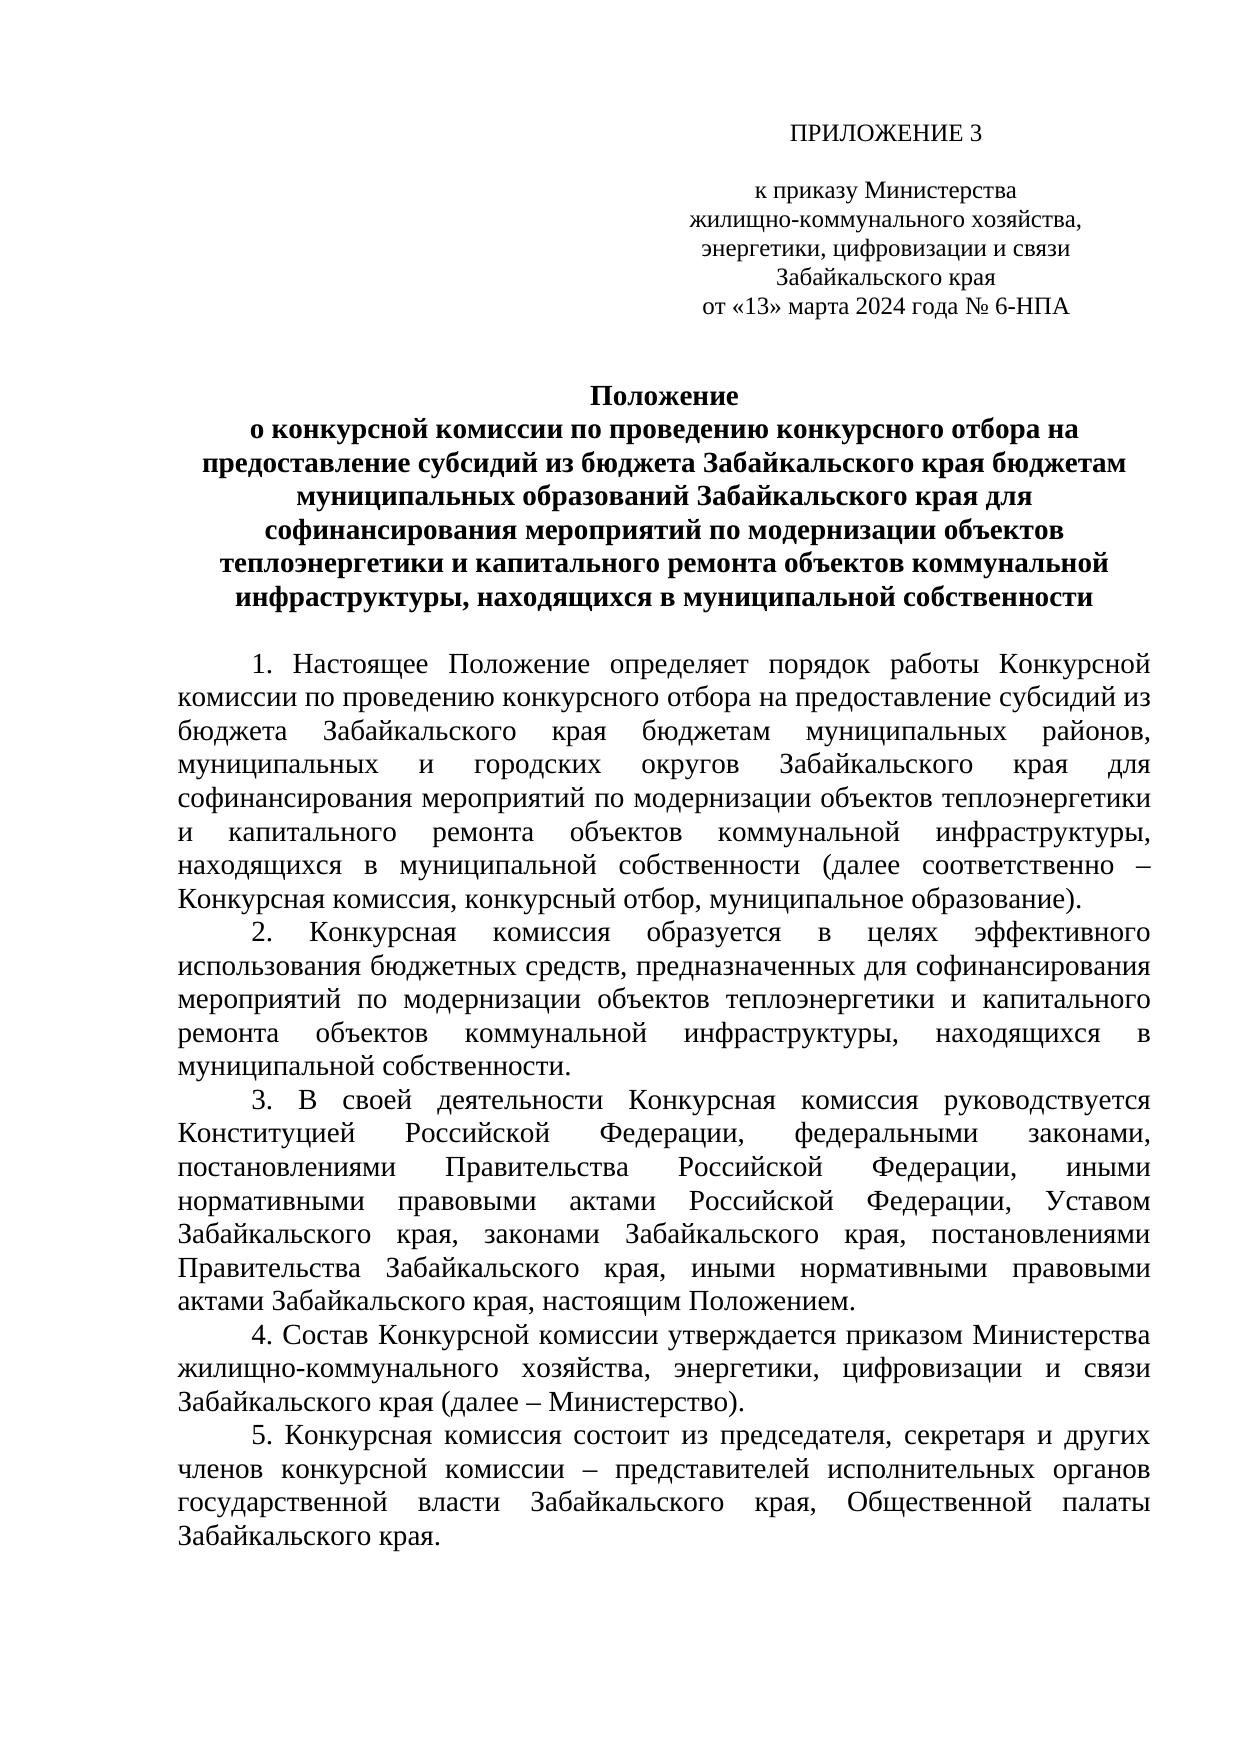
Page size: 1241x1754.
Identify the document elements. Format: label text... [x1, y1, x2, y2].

text от «13» марта 2024 года № 6-НПА [620, 291, 1152, 320]
text о конкурсной комиссии по проведению конкурсного отбора на предоставление субсидий из бюджета Забайкальского края бюджетам муниципальных образований Забайкальского края для софинансирования мероприятий по модернизации объектов теплоэнергетики и капитального ремонта объектов коммунальной инфраструктуры, находящихся в муниципальной собственности [177, 411, 1152, 612]
text Забайкальского края [620, 262, 1152, 291]
text 1. Настоящее Положение определяет порядок работы Конкурсной комиссии по проведению конкурсного отбора на предоставление субсидий из бюджета Забайкальского края бюджетам муниципальных районов, муниципальных и городских округов Забайкальского края для софинансирования мероприятий по модернизации объектов теплоэнергетики и капитального ремонта объектов коммунальной инфраструктуры, находящихся в муниципальной собственности (далее соответственно – Конкурсная комиссия, конкурсный отбор, муниципальное образование). [177, 646, 1152, 914]
text 5. Конкурсная комиссия состоит из председателя, секретаря и других членов конкурсной комиссии – представителей исполнительных органов государственной власти Забайкальского края, Общественной палаты Забайкальского края. [177, 1417, 1152, 1552]
text 2. Конкурсная комиссия образуется в целях эффективного использования бюджетных средств, предназначенных для софинансирования мероприятий по модернизации объектов теплоэнергетики и капитального ремонта объектов коммунальной инфраструктуры, находящихся в муниципальной собственности. [177, 914, 1152, 1082]
text Положение [177, 378, 1152, 411]
text энергетики, цифровизации и связи [620, 233, 1152, 262]
text ПРИЛОЖЕНИЕ 3 [620, 118, 1152, 147]
text 4. Состав Конкурсной комиссии утверждается приказом Министерства жилищно-коммунального хозяйства, энергетики, цифровизации и связи Забайкальского края (далее – Министерство). [177, 1317, 1152, 1417]
text 3. В своей деятельности Конкурсная комиссия руководствуется Конституцией Российской Федерации, федеральными законами, постановлениями Правительства Российской Федерации, иными нормативными правовыми актами Российской Федерации, Уставом Забайкальского края, законами Забайкальского края, постановлениями Правительства Забайкальского края, иными нормативными правовыми актами Забайкальского края, настоящим Положением. [177, 1082, 1152, 1317]
text к приказу Министерства [620, 176, 1152, 204]
text жилищно-коммунального хозяйства, [620, 204, 1152, 233]
